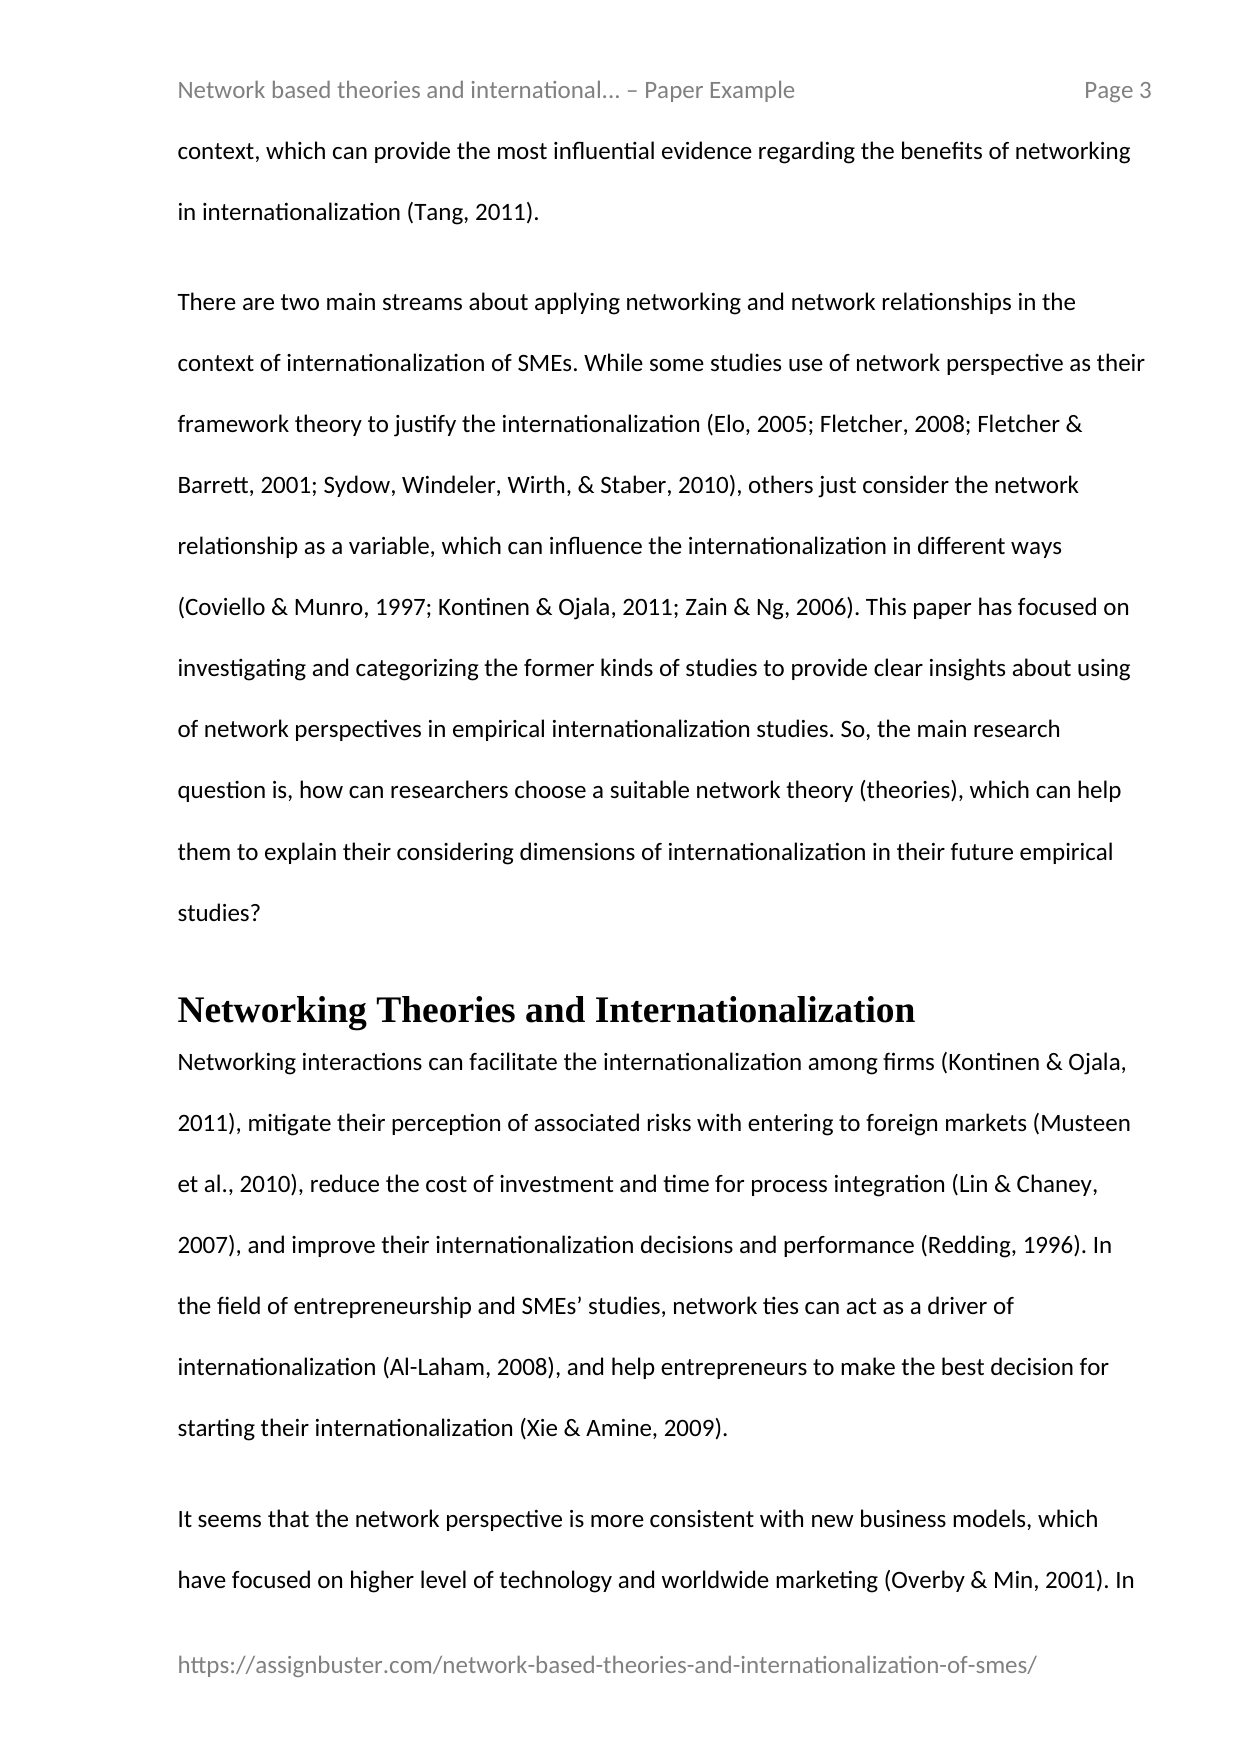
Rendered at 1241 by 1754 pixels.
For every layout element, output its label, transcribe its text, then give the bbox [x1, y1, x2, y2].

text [177, 135, 1152, 226]
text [177, 1503, 1152, 1595]
subtitle Networking Theories and Internationalization [177, 987, 1152, 1030]
text Networking interactions can facilitate the internationalization among firms (Kontinen & Ojala, 2011), mitigate their perception of associated risks with entering to foreign markets (Musteen et al., 2010), reduce the cost of investment and time for process integration (Lin & Chaney, 2007), and improve their internationalization decisions and performance (Redding, 1996). In the field of entrepreneurship and SMEs’ studies, network ties can act as a driver of internationalization (Al-Laham, 2008), and help entrepreneurs to make the best decision for starting their internationalization (Xie & Amine, 2009). [177, 1046, 1152, 1443]
text There are two main streams about applying networking and network relationships in the context of internationalization of SMEs. While some studies use of network perspective as their framework theory to justify the internationalization (Elo, 2005; Fletcher, 2008; Fletcher & Barrett, 2001; Sydow, Windeler, Wirth, & Staber, 2010), others just consider the network relationship as a variable, which can influence the internationalization in different ways (Coviello & Munro, 1997; Kontinen & Ojala, 2011; Zain & Ng, 2006). This paper has focused on investigating and categorizing the former kinds of studies to provide clear insights about using of network perspectives in empirical internationalization studies. So, the main research question is, how can researchers choose a suitable network theory (theories), which can help them to explain their considering dimensions of internationalization in their future empirical studies? [177, 286, 1152, 927]
